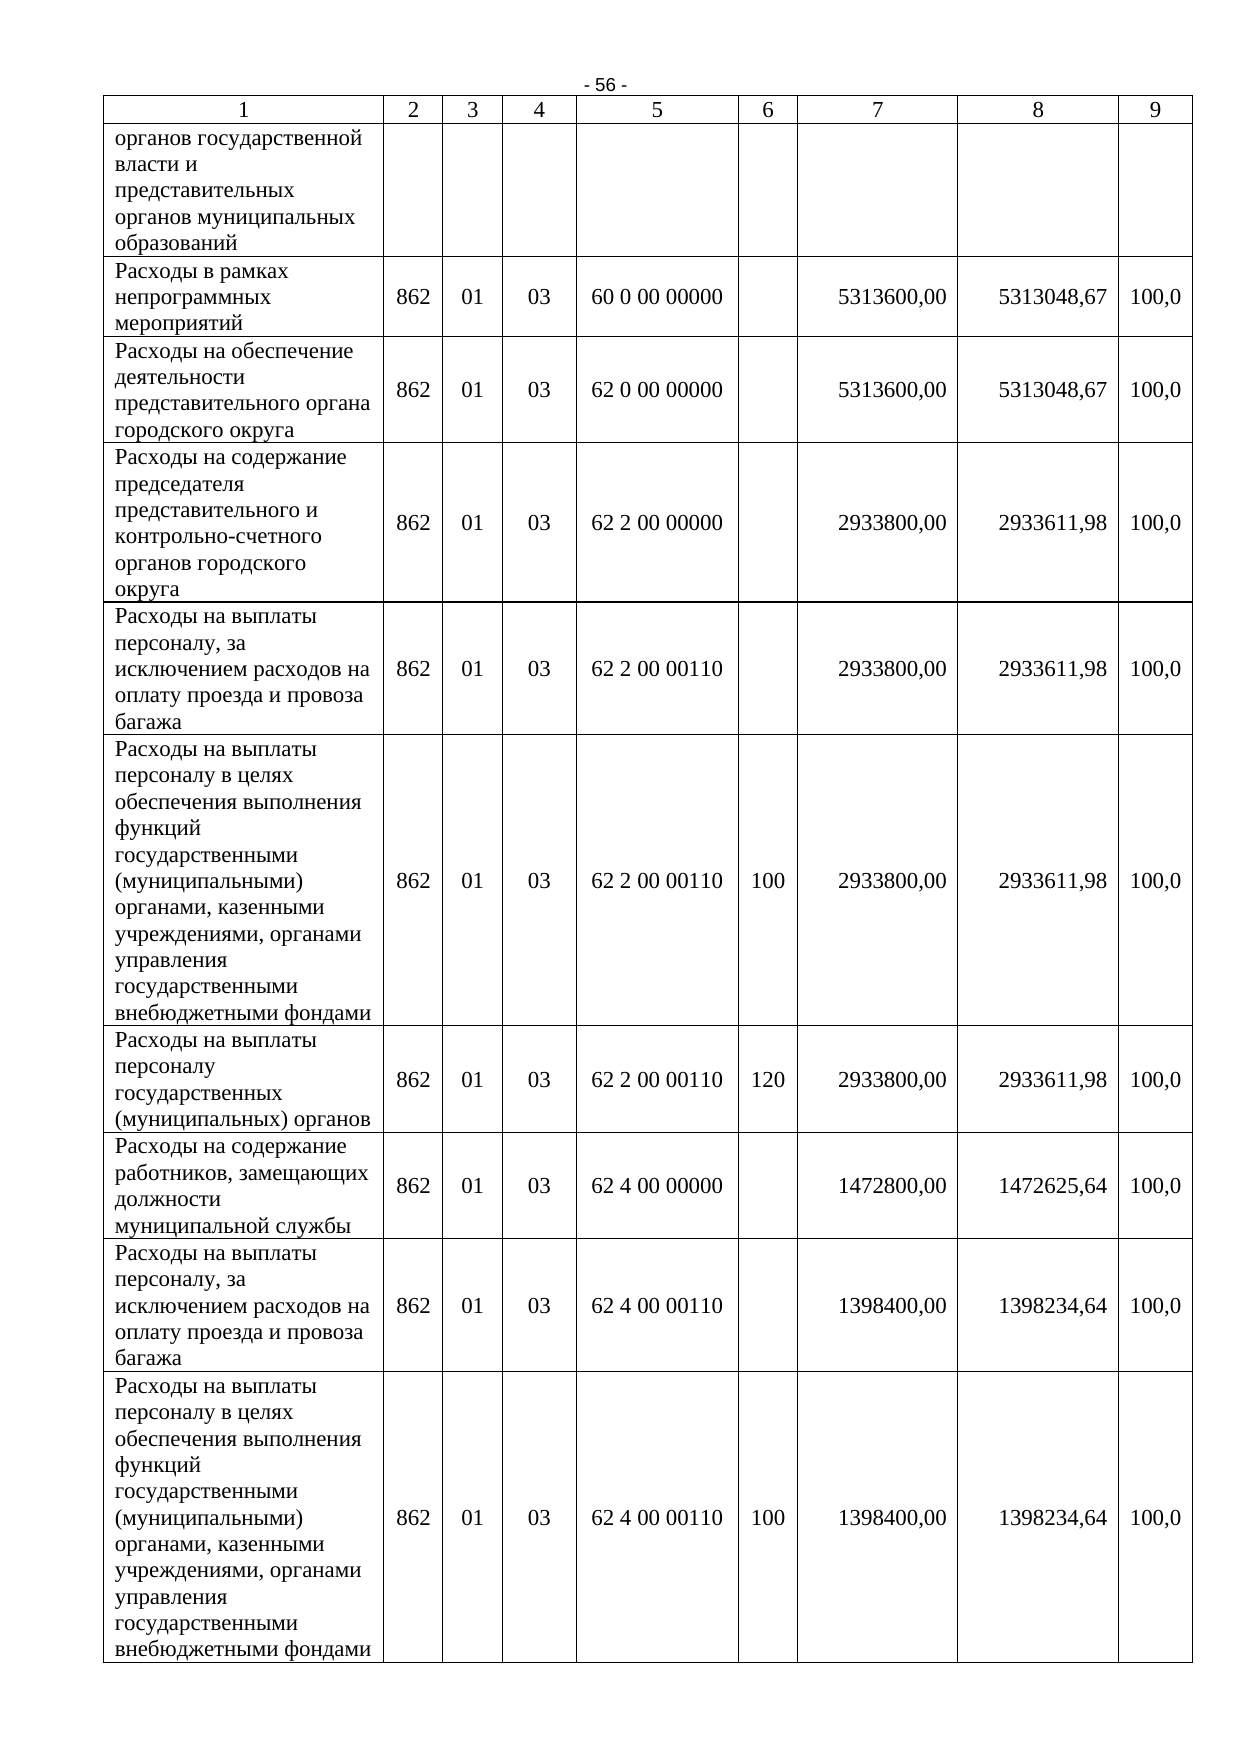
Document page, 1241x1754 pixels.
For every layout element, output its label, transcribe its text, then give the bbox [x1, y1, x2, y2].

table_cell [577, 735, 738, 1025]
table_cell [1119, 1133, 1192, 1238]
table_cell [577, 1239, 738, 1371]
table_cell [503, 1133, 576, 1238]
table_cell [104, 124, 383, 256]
table_header 4 [503, 96, 576, 123]
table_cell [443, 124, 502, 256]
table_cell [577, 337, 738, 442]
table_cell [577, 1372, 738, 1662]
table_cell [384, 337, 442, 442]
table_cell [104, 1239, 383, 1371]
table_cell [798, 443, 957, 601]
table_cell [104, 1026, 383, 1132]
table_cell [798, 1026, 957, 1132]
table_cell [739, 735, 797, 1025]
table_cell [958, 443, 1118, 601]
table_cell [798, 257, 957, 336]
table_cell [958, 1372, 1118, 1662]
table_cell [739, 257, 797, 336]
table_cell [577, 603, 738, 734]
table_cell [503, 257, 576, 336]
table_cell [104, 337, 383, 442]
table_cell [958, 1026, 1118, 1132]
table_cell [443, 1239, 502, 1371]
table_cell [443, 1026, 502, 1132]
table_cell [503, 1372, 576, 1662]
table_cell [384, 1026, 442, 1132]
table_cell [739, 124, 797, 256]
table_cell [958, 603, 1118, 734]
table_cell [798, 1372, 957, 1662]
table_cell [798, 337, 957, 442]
table_header 9 [1119, 96, 1192, 123]
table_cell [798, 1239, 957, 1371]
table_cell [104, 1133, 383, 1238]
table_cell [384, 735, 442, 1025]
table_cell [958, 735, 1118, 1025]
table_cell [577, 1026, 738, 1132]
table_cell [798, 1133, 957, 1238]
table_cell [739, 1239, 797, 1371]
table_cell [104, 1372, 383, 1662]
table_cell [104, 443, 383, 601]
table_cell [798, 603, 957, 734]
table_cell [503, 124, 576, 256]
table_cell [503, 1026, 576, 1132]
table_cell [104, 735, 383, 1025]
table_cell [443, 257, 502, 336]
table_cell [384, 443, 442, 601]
table_header 7 [798, 96, 957, 123]
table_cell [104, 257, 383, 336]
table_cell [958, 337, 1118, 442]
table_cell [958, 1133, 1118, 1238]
table_header 6 [739, 96, 797, 123]
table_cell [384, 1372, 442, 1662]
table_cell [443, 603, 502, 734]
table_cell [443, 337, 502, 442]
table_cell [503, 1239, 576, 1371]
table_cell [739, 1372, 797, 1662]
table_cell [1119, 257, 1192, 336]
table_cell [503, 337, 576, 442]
table_header 8 [958, 96, 1118, 123]
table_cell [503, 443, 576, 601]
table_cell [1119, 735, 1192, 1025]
table_header 5 [577, 96, 738, 123]
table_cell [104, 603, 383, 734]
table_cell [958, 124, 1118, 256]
table_header 3 [443, 96, 502, 123]
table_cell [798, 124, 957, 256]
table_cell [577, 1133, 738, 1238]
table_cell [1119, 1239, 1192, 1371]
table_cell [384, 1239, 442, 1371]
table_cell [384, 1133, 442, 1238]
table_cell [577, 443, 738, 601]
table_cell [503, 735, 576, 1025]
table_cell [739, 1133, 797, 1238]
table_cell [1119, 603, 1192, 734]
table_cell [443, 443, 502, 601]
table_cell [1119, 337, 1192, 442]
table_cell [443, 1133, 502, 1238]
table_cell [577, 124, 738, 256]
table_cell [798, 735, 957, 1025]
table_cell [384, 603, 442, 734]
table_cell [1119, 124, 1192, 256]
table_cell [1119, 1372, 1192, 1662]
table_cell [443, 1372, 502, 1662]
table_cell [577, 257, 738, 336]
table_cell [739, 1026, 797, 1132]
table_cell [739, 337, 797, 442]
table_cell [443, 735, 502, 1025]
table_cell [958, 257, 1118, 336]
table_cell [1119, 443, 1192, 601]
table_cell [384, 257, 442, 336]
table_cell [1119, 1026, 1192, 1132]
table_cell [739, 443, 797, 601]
table_header 1 [104, 96, 383, 123]
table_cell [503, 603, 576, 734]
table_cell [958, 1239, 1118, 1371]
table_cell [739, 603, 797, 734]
table_header 2 [384, 96, 442, 123]
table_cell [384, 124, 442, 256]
